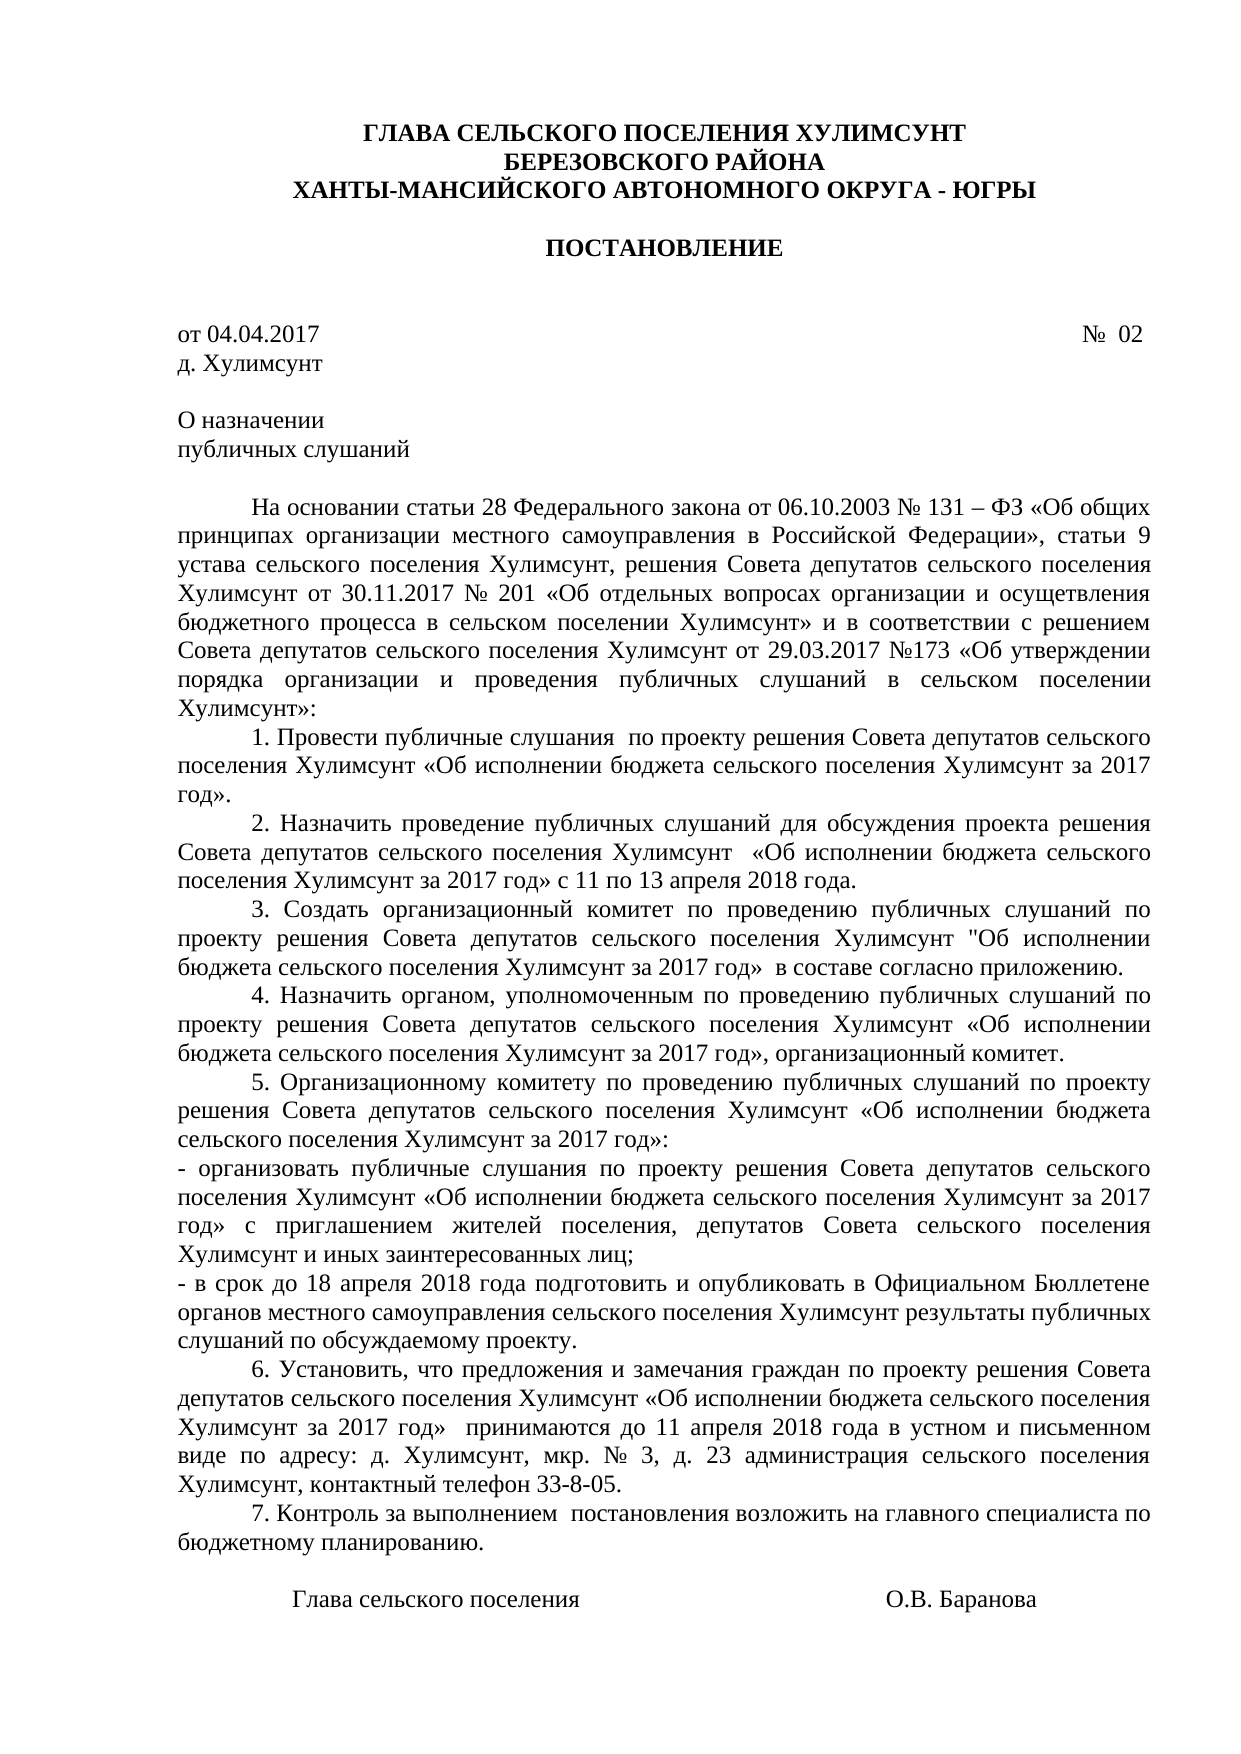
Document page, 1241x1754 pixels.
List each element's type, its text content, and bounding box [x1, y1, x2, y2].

text 4. Назначить органом, уполномоченным по проведению публичных слушаний по проекту решения Совета депутатов сельского поселения Хулимсунт «Об исполнении бюджета сельского поселения Хулимсунт за 2017 год», организационный комитет. [177, 981, 1152, 1067]
text ПОСТАНОВЛЕНИЕ [177, 233, 1152, 262]
text ХАНТЫ-МАНСИЙСКОГО АВТОНОМНОГО ОКРУГА - ЮГРЫ [177, 176, 1152, 204]
text Глава сельского поселения О.В. Баранова [177, 1584, 1152, 1613]
text 1. Провести публичные слушания по проекту решения Совета депутатов сельского поселения Хулимсунт «Об исполнении бюджета сельского поселения Хулимсунт за 2017 год». [177, 722, 1152, 808]
text публичных слушаний [177, 434, 1152, 463]
text 6. Установить, что предложения и замечания граждан по проекту решения Совета депутатов сельского поселения Хулимсунт «Об исполнении бюджета сельского поселения Хулимсунт за 2017 год» принимаются до 11 апреля 2018 года в устном и письменном виде по адресу: д. Хулимсунт, мкр. № 3, д. 23 администрация сельского поселения Хулимсунт, контактный телефон 33-8-05. [177, 1354, 1152, 1498]
text ГЛАВА СЕЛЬСКОГО ПОСЕЛЕНИЯ ХУЛИМСУНТ [177, 118, 1152, 147]
text На основании статьи 28 Федерального закона от 06.10.2003 № 131 – ФЗ «Об общих принципах организации местного самоуправления в Российской Федерации», статьи 9 устава сельского поселения Хулимсунт, решения Совета депутатов сельского поселения Хулимсунт от 30.11.2017 № 201 «Об отдельных вопросах организации и осущетвления бюджетного процесса в сельском поселении Хулимсунт» и в соответствии с решением Совета депутатов сельского поселения Хулимсунт от 29.03.2017 №173 «Об утверждении порядка организации и проведения публичных слушаний в сельском поселении Хулимсунт»: [177, 492, 1152, 722]
text от 04.04.2017 № 02 [177, 319, 1152, 348]
text - организовать публичные слушания по проекту решения Совета депутатов сельского поселения Хулимсунт «Об исполнении бюджета сельского поселения Хулимсунт за 2017 год» с приглашением жителей поселения, депутатов Совета сельского поселения Хулимсунт и иных заинтересованных лиц; [177, 1153, 1152, 1268]
text - в срок до 18 апреля 2018 года подготовить и опубликовать в Официальном Бюллетене органов местного самоуправления сельского поселения Хулимсунт результаты публичных слушаний по обсуждаемому проекту. [177, 1268, 1152, 1354]
text 2. Назначить проведение публичных слушаний для обсуждения проекта решения Совета депутатов сельского поселения Хулимсунт «Об исполнении бюджета сельского поселения Хулимсунт за 2017 год» с 11 по 13 апреля 2018 года. [177, 808, 1152, 894]
text О назначении [177, 406, 1152, 434]
text 5. Организационному комитету по проведению публичных слушаний по проекту решения Совета депутатов сельского поселения Хулимсунт «Об исполнении бюджета сельского поселения Хулимсунт за 2017 год»: [177, 1067, 1152, 1153]
text БЕРЕЗОВСКОГО РАЙОНА [177, 147, 1152, 176]
text 3. Создать организационный комитет по проведению публичных слушаний по проекту решения Совета депутатов сельского поселения Хулимсунт "Об исполнении бюджета сельского поселения Хулимсунт за 2017 год» в составе согласно приложению. [177, 894, 1152, 981]
text 7. Контроль за выполнением постановления возложить на главного специалиста по бюджетному планированию. [177, 1498, 1152, 1556]
text д. Хулимсунт [177, 348, 1152, 377]
